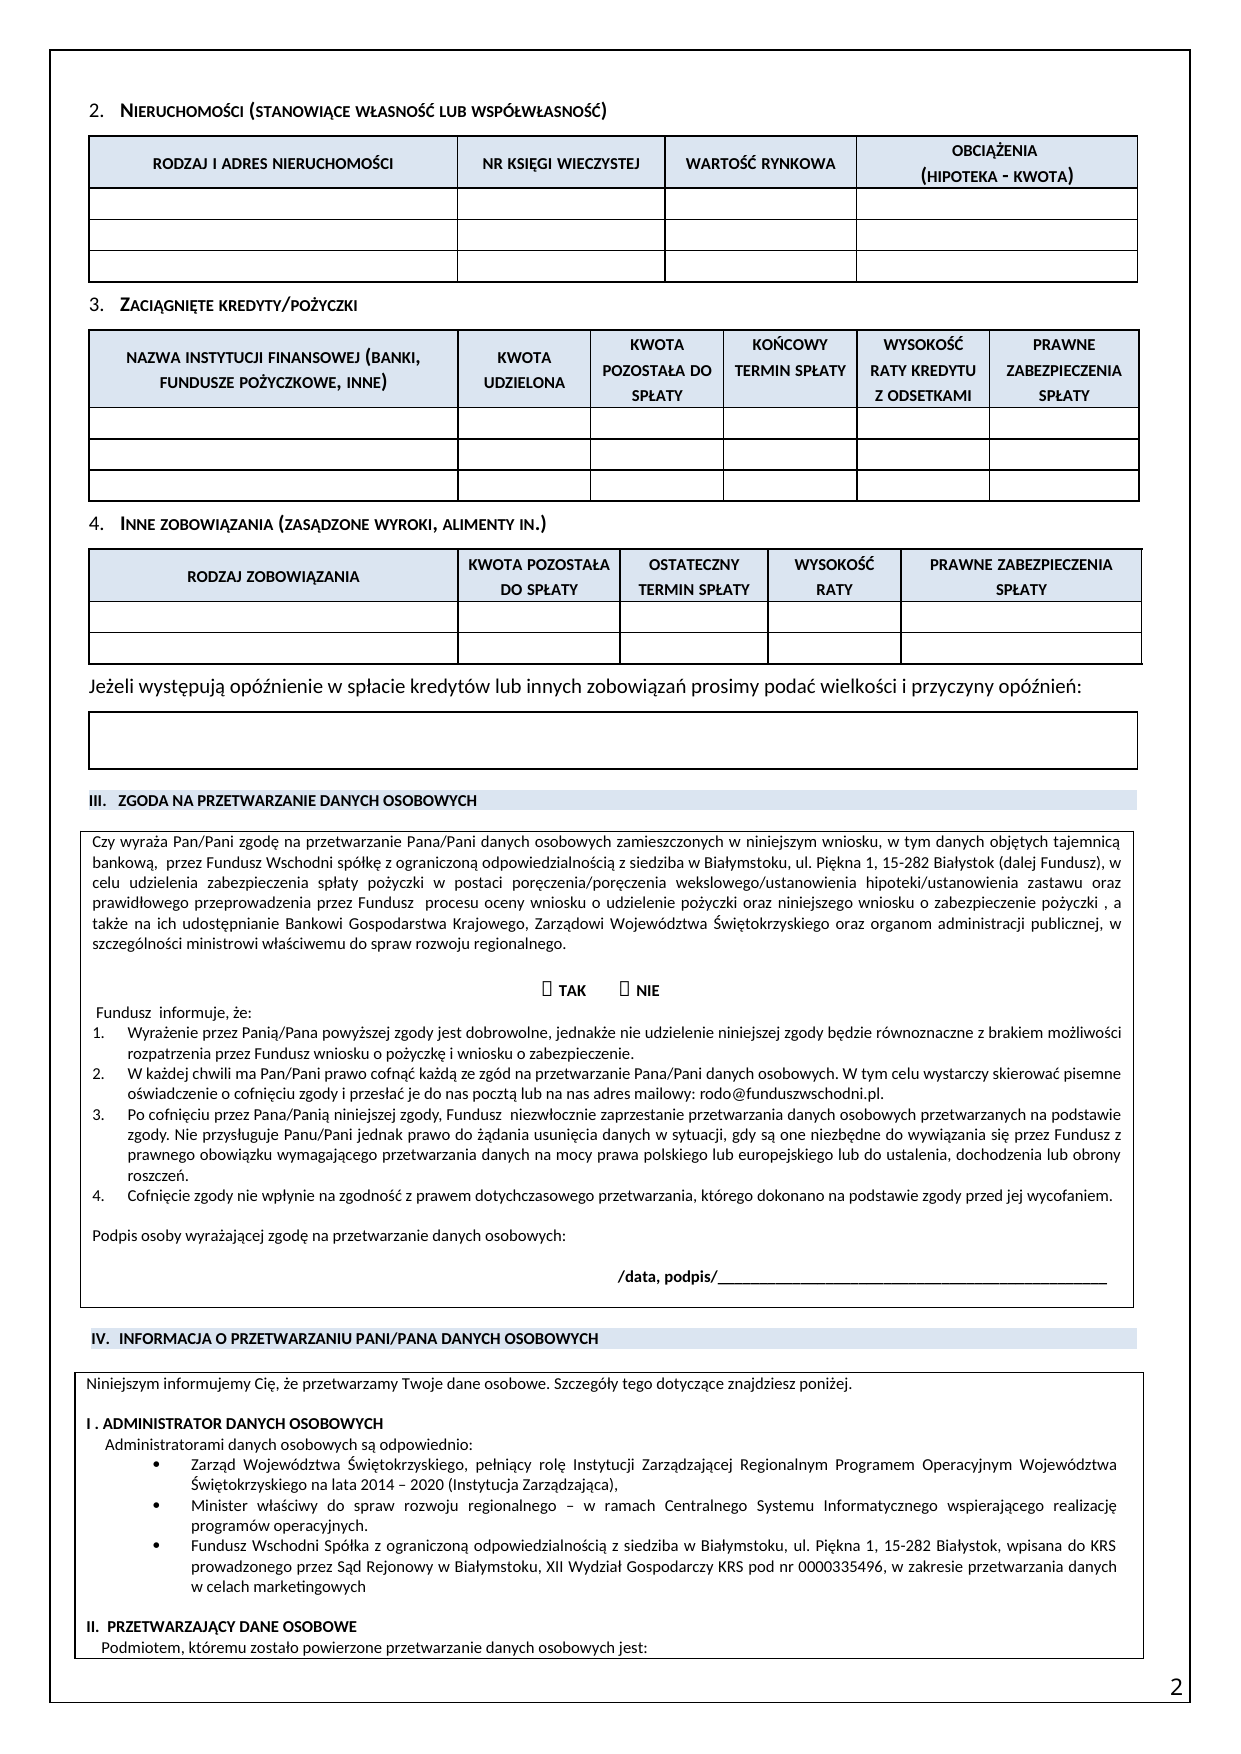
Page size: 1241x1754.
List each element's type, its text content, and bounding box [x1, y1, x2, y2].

table_cell [666, 189, 856, 218]
table_cell [666, 220, 856, 250]
list ZGODA NA PRZETWARZANIE DANYCH OSOBOWYCH [89, 790, 1137, 810]
table_cell [902, 633, 1141, 663]
table_cell [90, 251, 457, 281]
table_cell [591, 440, 723, 469]
table_cell [858, 408, 989, 438]
table_header rodzaj zobowiązania [90, 550, 457, 601]
table_header wysokość raty [769, 550, 900, 601]
table_header kwota pozostała do spłaty [591, 331, 723, 407]
table_cell [90, 440, 457, 469]
table_cell [621, 602, 767, 632]
table_cell [90, 471, 457, 500]
table_header kwota pozostała do spłaty [459, 550, 619, 601]
table_cell [858, 440, 989, 469]
table_header Czy wyraża Pan/Pani zgodę na przetwarzanie Pana/Pani danych osobowych zamieszczonych w niniejszym wniosku, w tym danych objętych tajemnicą bankową, przez Fundusz Wschodni spółkę z ograniczoną odpowiedzialnością z siedziba w Białymstoku, ul. Piękna 1, 15-282 Białystok (dalej Fundusz), w celu udzielenia zabezpieczenia spłaty pożyczki w postaci poręczenia/poręczenia wekslowego/ustanowienia hipoteki/ustanowienia zastawu oraz prawidłowego przeprowadzenia przez Fundusz procesu oceny wniosku o udzielenie pożyczki oraz niniejszego wniosku o zabezpieczenie pożyczki , a także na ich udostępnianie Bankowi Gospodarstwa Krajowego, Zarządowi Województwa Świętokrzyskiego oraz organom administracji publicznej, w szczególności ministrowi właściwemu do spraw rozwoju regionalnego.  TAK  NIE Fundusz informuje, że: Wyrażenie przez Panią/Pana powyższej zgody jest dobrowolne, jednakże nie udzielenie niniejszej zgody będzie równoznaczne z brakiem możliwości rozpatrzenia przez Fundusz wniosku o pożyczkę i wniosku o zabezpieczenie. W każdej chwili ma Pan/Pani prawo cofnąć każdą ze zgód na przetwarzanie Pana/Pani danych osobowych. W tym celu wystarczy skierować pisemne oświadczenie o cofnięciu zgody i przesłać je do nas pocztą lub na nas adres mailowy: rodo@funduszwschodni.pl. Po cofnięciu przez Pana/Panią niniejszej zgody, Fundusz niezwłocznie zaprzestanie przetwarzania danych osobowych przetwarzanych na podstawie zgody. Nie przysługuje Panu/Pani jednak prawo do żądania usunięcia danych w sytuacji, gdy są one niezbędne do wywiązania się przez Fundusz z prawnego obowiązku wymagającego przetwarzania danych na mocy prawa polskiego lub europejskiego lub do ustalenia, dochodzenia lub obrony roszczeń. Cofnięcie zgody nie wpłynie na zgodność z prawem dotychczasowego przetwarzania, którego dokonano na podstawie zgody przed jej wycofaniem. Podpis osoby wyrażającej zgodę na przetwarzanie danych osobowych: /data, podpis/_______________________________________________ [81, 832, 1133, 1307]
table_cell [459, 440, 590, 469]
table_cell [857, 220, 1137, 250]
table_cell [458, 189, 664, 218]
table_header prawne zabezpieczenia spłaty [902, 550, 1141, 601]
table_cell [459, 633, 619, 663]
table_header nazwa instytucji finansowej (banki, fundusze pożyczkowe, inne) [90, 331, 457, 407]
table_cell [724, 440, 856, 469]
table_header końcowy termin spłaty [724, 331, 856, 407]
table_header ostateczny termin spłaty [621, 550, 767, 601]
table_cell [902, 602, 1141, 632]
list Zaciągnięte kredyty/pożyczki [89, 291, 1167, 316]
table_cell [458, 220, 664, 250]
table_cell [90, 220, 457, 250]
table_header wysokość raty kredytu z odsetkami [858, 331, 989, 407]
table_header wartość rynkowa [666, 137, 856, 187]
table_header [90, 713, 1137, 768]
table_cell [990, 440, 1138, 469]
table_cell [724, 408, 856, 438]
table_cell [591, 471, 723, 500]
table_header kwota udzielona [459, 331, 590, 407]
table_header nr księgi wieczystej [458, 137, 664, 187]
table_cell [724, 471, 856, 500]
list Inne zobowiązania (zasądzone wyroki, alimenty in.) [89, 510, 1167, 536]
table_cell [459, 471, 590, 500]
list Nieruchomości (stanowiące własność lub współwłasność) [89, 97, 1167, 122]
table_cell [459, 602, 619, 632]
table_cell [90, 189, 457, 218]
table_cell [769, 602, 900, 632]
table_cell [857, 251, 1137, 281]
table_header rodzaj i adres nieruchomości [90, 137, 457, 187]
table_cell [90, 633, 457, 663]
table_cell [90, 408, 457, 438]
table_cell [459, 408, 590, 438]
table_cell [990, 408, 1138, 438]
table_cell [458, 251, 664, 281]
table_cell [858, 471, 989, 500]
table_cell [621, 633, 767, 663]
table_header prawne zabezpieczenia spłaty [990, 331, 1138, 407]
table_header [76, 1373, 1143, 1657]
table_cell [90, 602, 457, 632]
text Jeżeli występują opóźnienie w spłacie kredytów lub innych zobowiązań prosimy podać wielkości i przyczyny opóźnień: [59, 673, 1167, 698]
table_cell [769, 633, 900, 663]
table_cell [857, 189, 1137, 218]
list INFORMACJA O PRZETWARZANIU PANI/PANA DANYCH OSOBOWYCH [91, 1328, 1137, 1349]
table_cell [591, 408, 723, 438]
table_cell [990, 471, 1138, 500]
table_header obciążenia (hipoteka - kwota) [857, 137, 1137, 187]
table_cell [666, 251, 856, 281]
